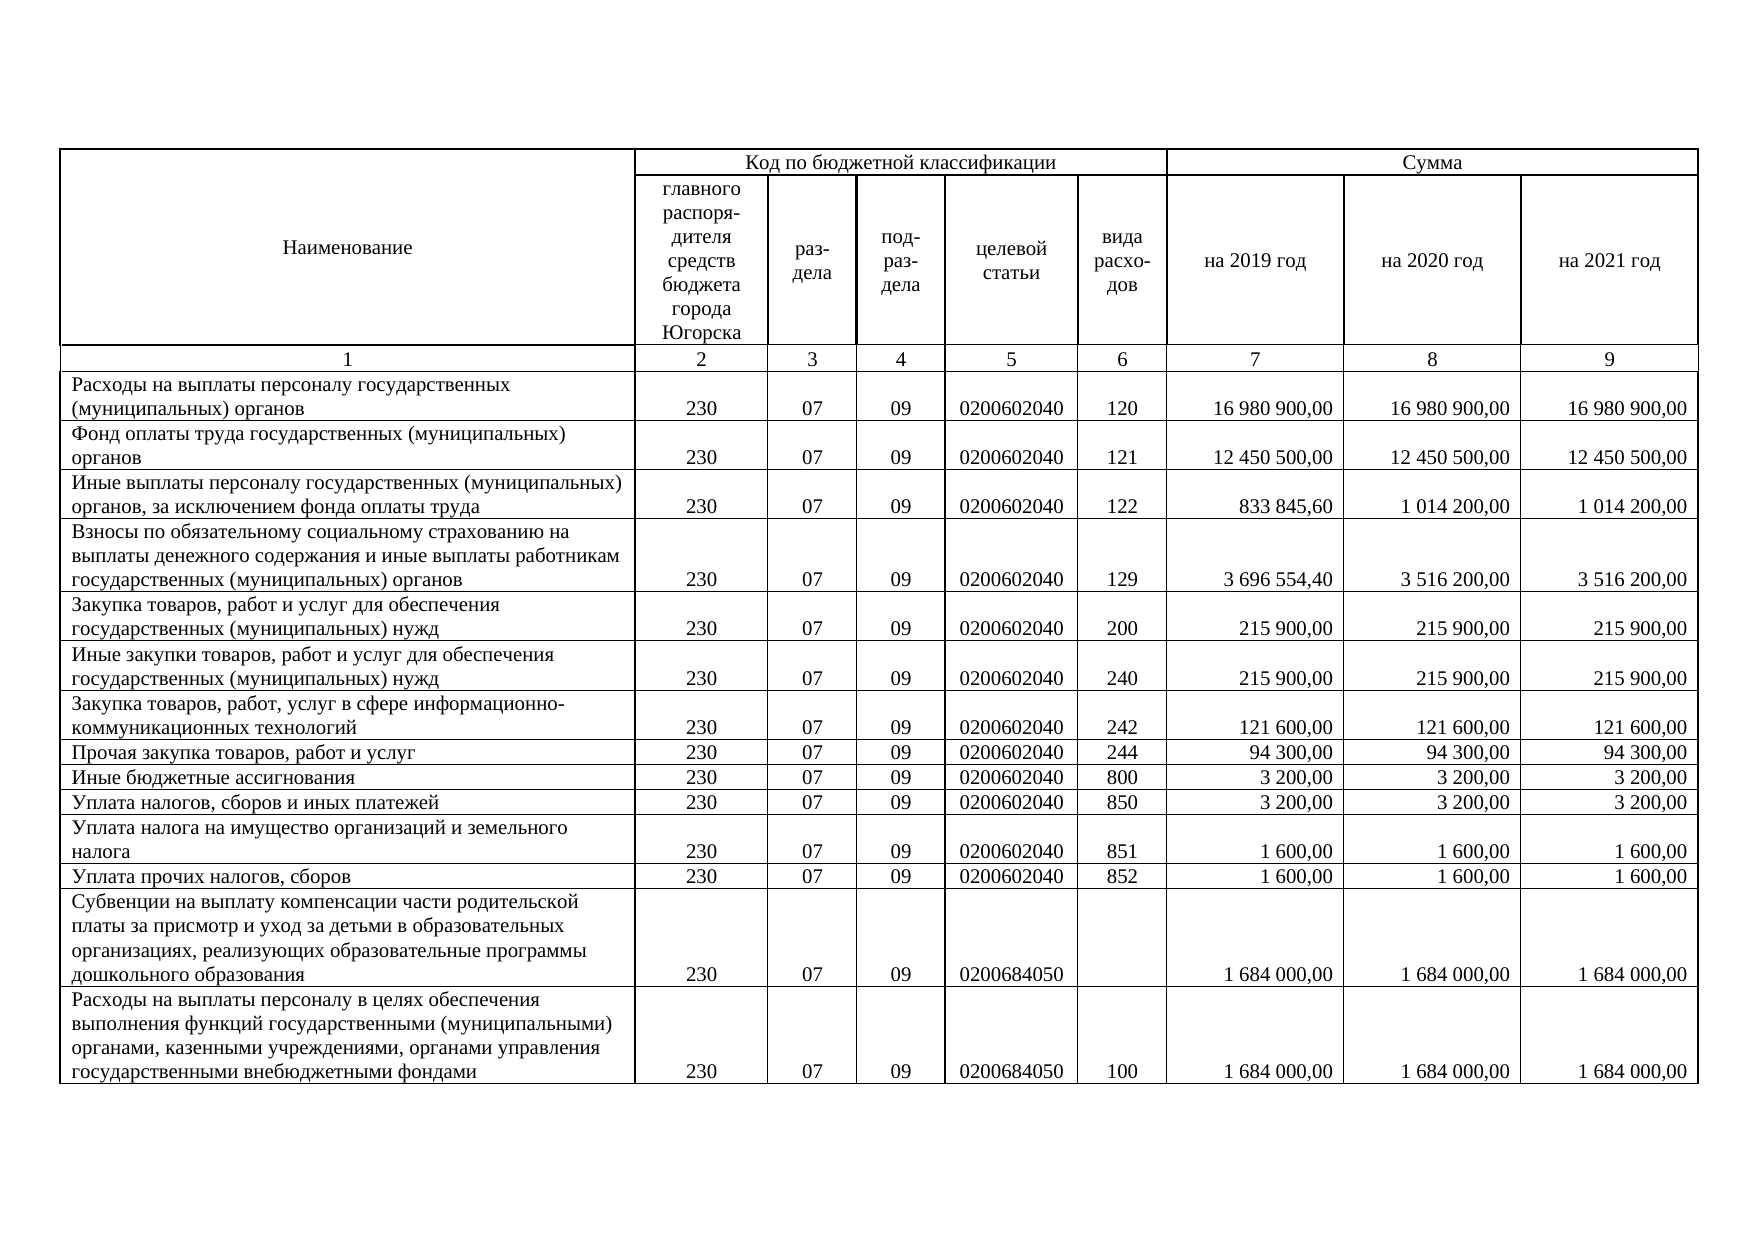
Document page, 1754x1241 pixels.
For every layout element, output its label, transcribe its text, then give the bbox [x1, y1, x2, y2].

table_cell 2 [636, 345, 767, 371]
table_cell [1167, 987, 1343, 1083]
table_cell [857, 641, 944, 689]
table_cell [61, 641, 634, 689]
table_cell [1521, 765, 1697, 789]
table_cell 8 [1344, 345, 1520, 371]
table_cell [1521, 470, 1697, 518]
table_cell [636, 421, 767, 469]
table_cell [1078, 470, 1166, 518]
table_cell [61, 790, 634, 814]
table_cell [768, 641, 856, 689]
table_header Сумма [1168, 150, 1697, 174]
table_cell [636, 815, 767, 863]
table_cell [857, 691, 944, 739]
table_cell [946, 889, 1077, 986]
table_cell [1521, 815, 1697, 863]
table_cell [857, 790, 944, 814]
table_cell главного распоря-дителя средств бюджета города Югорска [636, 176, 767, 344]
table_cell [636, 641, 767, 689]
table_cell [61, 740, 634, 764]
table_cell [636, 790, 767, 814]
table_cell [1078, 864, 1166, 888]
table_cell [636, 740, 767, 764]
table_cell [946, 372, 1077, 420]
table_cell целевой статьи [946, 176, 1077, 344]
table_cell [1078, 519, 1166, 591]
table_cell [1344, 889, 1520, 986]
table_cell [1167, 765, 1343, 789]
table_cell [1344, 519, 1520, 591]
table_cell вида расхо-дов [1079, 176, 1166, 344]
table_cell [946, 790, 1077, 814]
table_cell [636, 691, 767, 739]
table_cell под-раз-дела [858, 176, 944, 344]
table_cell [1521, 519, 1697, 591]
table_cell на 2021 год [1522, 176, 1697, 344]
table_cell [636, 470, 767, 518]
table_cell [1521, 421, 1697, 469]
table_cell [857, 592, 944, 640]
table_cell на 2019 год [1168, 176, 1343, 344]
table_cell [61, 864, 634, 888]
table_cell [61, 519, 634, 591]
table_cell 6 [1078, 345, 1166, 371]
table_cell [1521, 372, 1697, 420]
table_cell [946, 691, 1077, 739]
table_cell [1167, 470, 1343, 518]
table_cell 4 [857, 345, 944, 371]
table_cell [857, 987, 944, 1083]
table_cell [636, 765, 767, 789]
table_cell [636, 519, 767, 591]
table_cell 9 [1521, 345, 1698, 371]
table_cell 7 [1167, 345, 1343, 371]
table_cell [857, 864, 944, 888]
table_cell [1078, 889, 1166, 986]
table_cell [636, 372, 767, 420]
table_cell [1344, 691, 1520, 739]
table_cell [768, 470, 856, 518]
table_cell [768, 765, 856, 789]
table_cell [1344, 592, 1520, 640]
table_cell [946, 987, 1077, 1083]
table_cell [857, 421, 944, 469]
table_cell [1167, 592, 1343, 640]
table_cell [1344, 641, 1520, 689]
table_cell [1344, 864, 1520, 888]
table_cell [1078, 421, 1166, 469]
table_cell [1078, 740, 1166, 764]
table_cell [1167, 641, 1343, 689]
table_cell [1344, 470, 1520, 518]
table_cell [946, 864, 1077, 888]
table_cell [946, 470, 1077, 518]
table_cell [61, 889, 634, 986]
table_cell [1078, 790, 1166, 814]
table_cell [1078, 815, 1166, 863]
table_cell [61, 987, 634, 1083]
table_header Наименование [61, 150, 634, 344]
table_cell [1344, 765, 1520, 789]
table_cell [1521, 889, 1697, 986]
table_cell 5 [946, 345, 1077, 371]
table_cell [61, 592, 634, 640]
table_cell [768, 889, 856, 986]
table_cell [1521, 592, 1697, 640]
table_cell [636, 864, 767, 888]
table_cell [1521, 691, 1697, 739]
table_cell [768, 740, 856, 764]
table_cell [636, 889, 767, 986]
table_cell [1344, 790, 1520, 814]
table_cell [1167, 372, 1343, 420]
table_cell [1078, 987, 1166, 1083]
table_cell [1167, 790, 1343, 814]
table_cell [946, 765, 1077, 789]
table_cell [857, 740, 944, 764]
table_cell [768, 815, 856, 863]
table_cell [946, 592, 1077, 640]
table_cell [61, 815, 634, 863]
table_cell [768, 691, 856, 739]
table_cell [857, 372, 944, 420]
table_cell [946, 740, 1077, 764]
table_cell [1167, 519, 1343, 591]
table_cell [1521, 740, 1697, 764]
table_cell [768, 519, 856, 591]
table_cell на 2020 год [1345, 176, 1520, 344]
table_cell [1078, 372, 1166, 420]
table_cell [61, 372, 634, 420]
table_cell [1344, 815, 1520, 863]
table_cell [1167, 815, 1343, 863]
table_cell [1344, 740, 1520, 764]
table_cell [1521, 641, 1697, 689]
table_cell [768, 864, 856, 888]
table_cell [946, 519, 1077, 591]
table_header Код по бюджетной классификации [636, 150, 1166, 174]
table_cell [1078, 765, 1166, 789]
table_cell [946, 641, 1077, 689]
table_cell 3 [768, 345, 856, 371]
table_cell раз-дела [769, 176, 855, 344]
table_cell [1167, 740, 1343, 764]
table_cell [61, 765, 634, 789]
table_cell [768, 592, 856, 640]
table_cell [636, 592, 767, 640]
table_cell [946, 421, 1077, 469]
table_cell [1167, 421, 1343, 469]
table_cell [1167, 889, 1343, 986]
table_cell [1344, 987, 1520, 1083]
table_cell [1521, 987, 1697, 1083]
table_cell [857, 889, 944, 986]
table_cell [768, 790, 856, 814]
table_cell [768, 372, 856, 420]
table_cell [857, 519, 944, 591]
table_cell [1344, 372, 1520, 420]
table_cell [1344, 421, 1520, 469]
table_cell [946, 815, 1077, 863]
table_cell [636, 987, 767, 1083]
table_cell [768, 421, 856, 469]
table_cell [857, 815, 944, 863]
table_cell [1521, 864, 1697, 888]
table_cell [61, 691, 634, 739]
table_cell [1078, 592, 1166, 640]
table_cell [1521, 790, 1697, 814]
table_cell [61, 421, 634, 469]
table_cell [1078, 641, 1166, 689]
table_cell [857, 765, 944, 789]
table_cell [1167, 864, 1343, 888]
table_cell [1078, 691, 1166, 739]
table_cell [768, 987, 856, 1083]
table_cell 1 [61, 345, 634, 371]
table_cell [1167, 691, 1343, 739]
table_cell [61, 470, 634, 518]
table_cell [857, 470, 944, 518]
